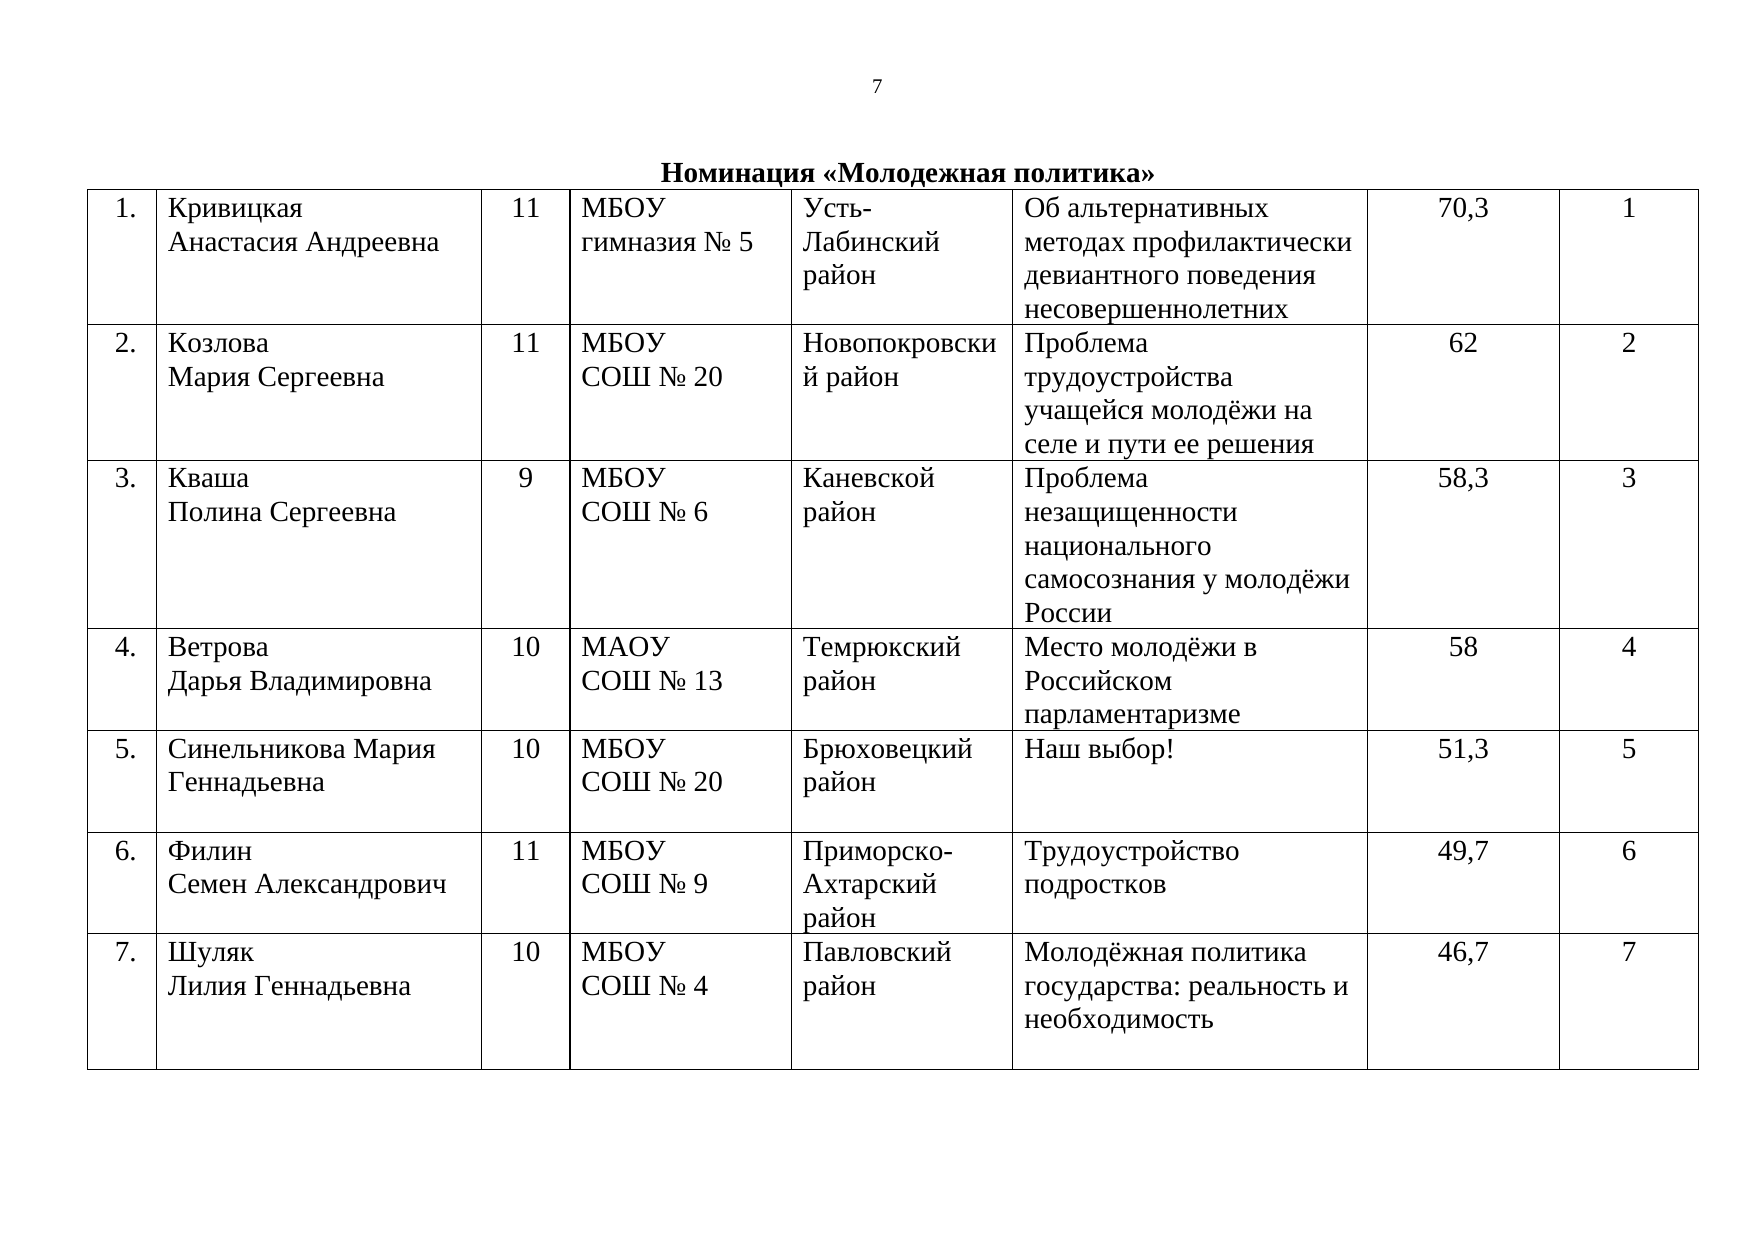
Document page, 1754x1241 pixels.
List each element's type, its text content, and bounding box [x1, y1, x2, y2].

table_cell 10 [482, 629, 569, 730]
table_header Об альтернативных методах профилактически девиантного поведения несовершеннолетних [1013, 190, 1367, 324]
table_cell [88, 731, 156, 832]
table_cell Проблема трудоустройства учащейся молодёжи на селе и пути ее решения [1013, 325, 1367, 459]
table_cell Синельникова Мария Геннадьевна [157, 731, 481, 832]
table_cell [88, 629, 156, 730]
table_header 11 [482, 190, 569, 324]
table_cell 4 [1560, 629, 1698, 730]
table_header 70,3 [1368, 190, 1559, 324]
table_cell Место молодёжи в Российском парламентаризме [1013, 629, 1367, 730]
table_cell МБОУ СОШ № 6 [571, 461, 791, 628]
table_header Усть-Лабинский район [792, 190, 1012, 324]
table_cell [88, 461, 156, 628]
table_cell Кваша Полина Сергеевна [157, 461, 481, 628]
table_cell 11 [482, 833, 569, 933]
table_cell Новопокровский район [792, 325, 1012, 459]
table_cell 58,3 [1368, 461, 1559, 628]
table_cell 10 [482, 731, 569, 832]
table_header [88, 190, 156, 324]
table_cell 9 [482, 461, 569, 628]
table_cell Каневской район [792, 461, 1012, 628]
table_cell МБОУ СОШ № 9 [571, 833, 791, 933]
table_cell МБОУ СОШ № 20 [571, 731, 791, 832]
table_cell Козлова Мария Сергеевна [157, 325, 481, 459]
table_cell [88, 325, 156, 459]
table_header Кривицкая Анастасия Андреевна [157, 190, 481, 324]
table_cell 3 [1560, 461, 1698, 628]
table_cell 2 [1560, 325, 1698, 459]
table_cell МБОУ СОШ № 20 [571, 325, 791, 459]
table_cell Проблема незащищенности национального самосознания у молодёжи России [1013, 461, 1367, 628]
table_cell Шуляк Лилия Геннадьевна [157, 934, 481, 1068]
table_cell 10 [482, 934, 569, 1068]
table_cell Павловский район [792, 934, 1012, 1068]
table_cell Приморско-Ахтарский район [792, 833, 1012, 933]
table_cell Наш выбор! [1013, 731, 1367, 832]
table_cell Ветрова Дарья Владимировна [157, 629, 481, 730]
table_cell [88, 934, 156, 1068]
table_cell 7 [1560, 934, 1698, 1068]
table_cell 62 [1368, 325, 1559, 459]
table_cell [88, 833, 156, 933]
table_cell 51,3 [1368, 731, 1559, 832]
table_cell Темрюкский район [792, 629, 1012, 730]
table_cell МАОУ СОШ № 13 [571, 629, 791, 730]
text Номинация «Молодежная политика» [112, 156, 1704, 189]
table_cell Брюховецкий район [792, 731, 1012, 832]
table_cell 58 [1368, 629, 1559, 730]
table_header МБОУ гимназия № 5 [571, 190, 791, 324]
table_cell 5 [1560, 731, 1698, 832]
table_header 1 [1560, 190, 1698, 324]
table_cell 11 [482, 325, 569, 459]
table_cell 6 [1560, 833, 1698, 933]
table_cell 49,7 [1368, 833, 1559, 933]
table_cell Трудоустройство подростков [1013, 833, 1367, 933]
table_cell 46,7 [1368, 934, 1559, 1068]
table_cell Филин Семен Александрович [157, 833, 481, 933]
table_cell МБОУ СОШ № 4 [571, 934, 791, 1068]
table_cell Молодёжная политика государства: реальность и необходимость [1013, 934, 1367, 1068]
